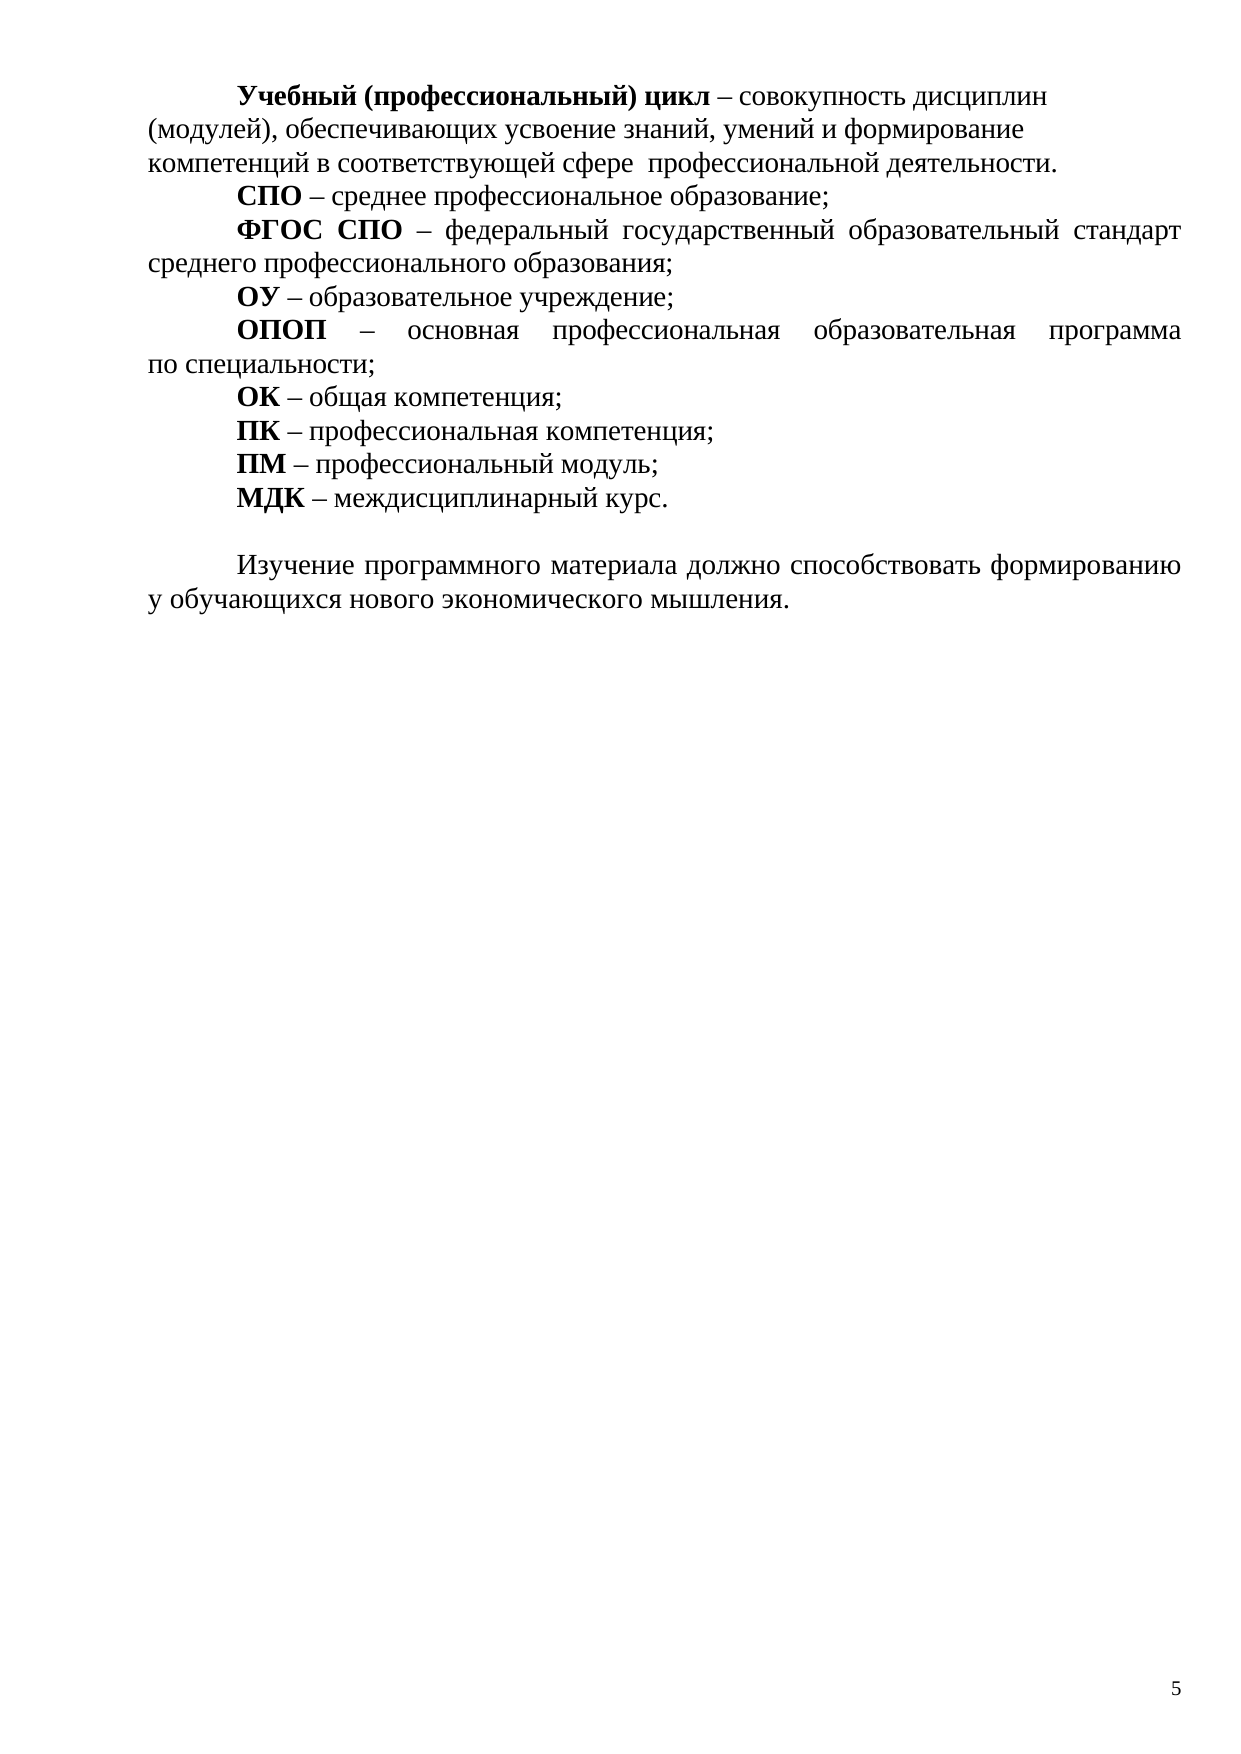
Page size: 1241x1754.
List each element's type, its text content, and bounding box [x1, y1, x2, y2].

text МДК – междисциплинарный курс. [148, 480, 1181, 514]
text ПК – профессиональная компетенция; [148, 413, 1181, 447]
text СПО – среднее профессиональное образование; [148, 178, 1181, 212]
text ОПОП – основная профессиональная образовательная программа по специальности; [148, 312, 1181, 379]
text ПМ – профессиональный модуль; [148, 447, 1181, 480]
text ОУ – образовательное учреждение; [148, 279, 1181, 312]
text ОК – общая компетенция; [148, 379, 1181, 413]
text Учебный (профессиональный) цикл – совокупность дисциплин (модулей), обеспечивающих усвоение знаний, умений и формирование компетенций в соответствующей сфере профессиональной деятельности. [148, 78, 1181, 178]
text ФГОС СПО – федеральный государственный образовательный стандарт среднего профессионального образования; [148, 212, 1181, 279]
text Изучение программного материала должно способствовать формированию у обучающихся нового экономического мышления. [148, 547, 1181, 614]
